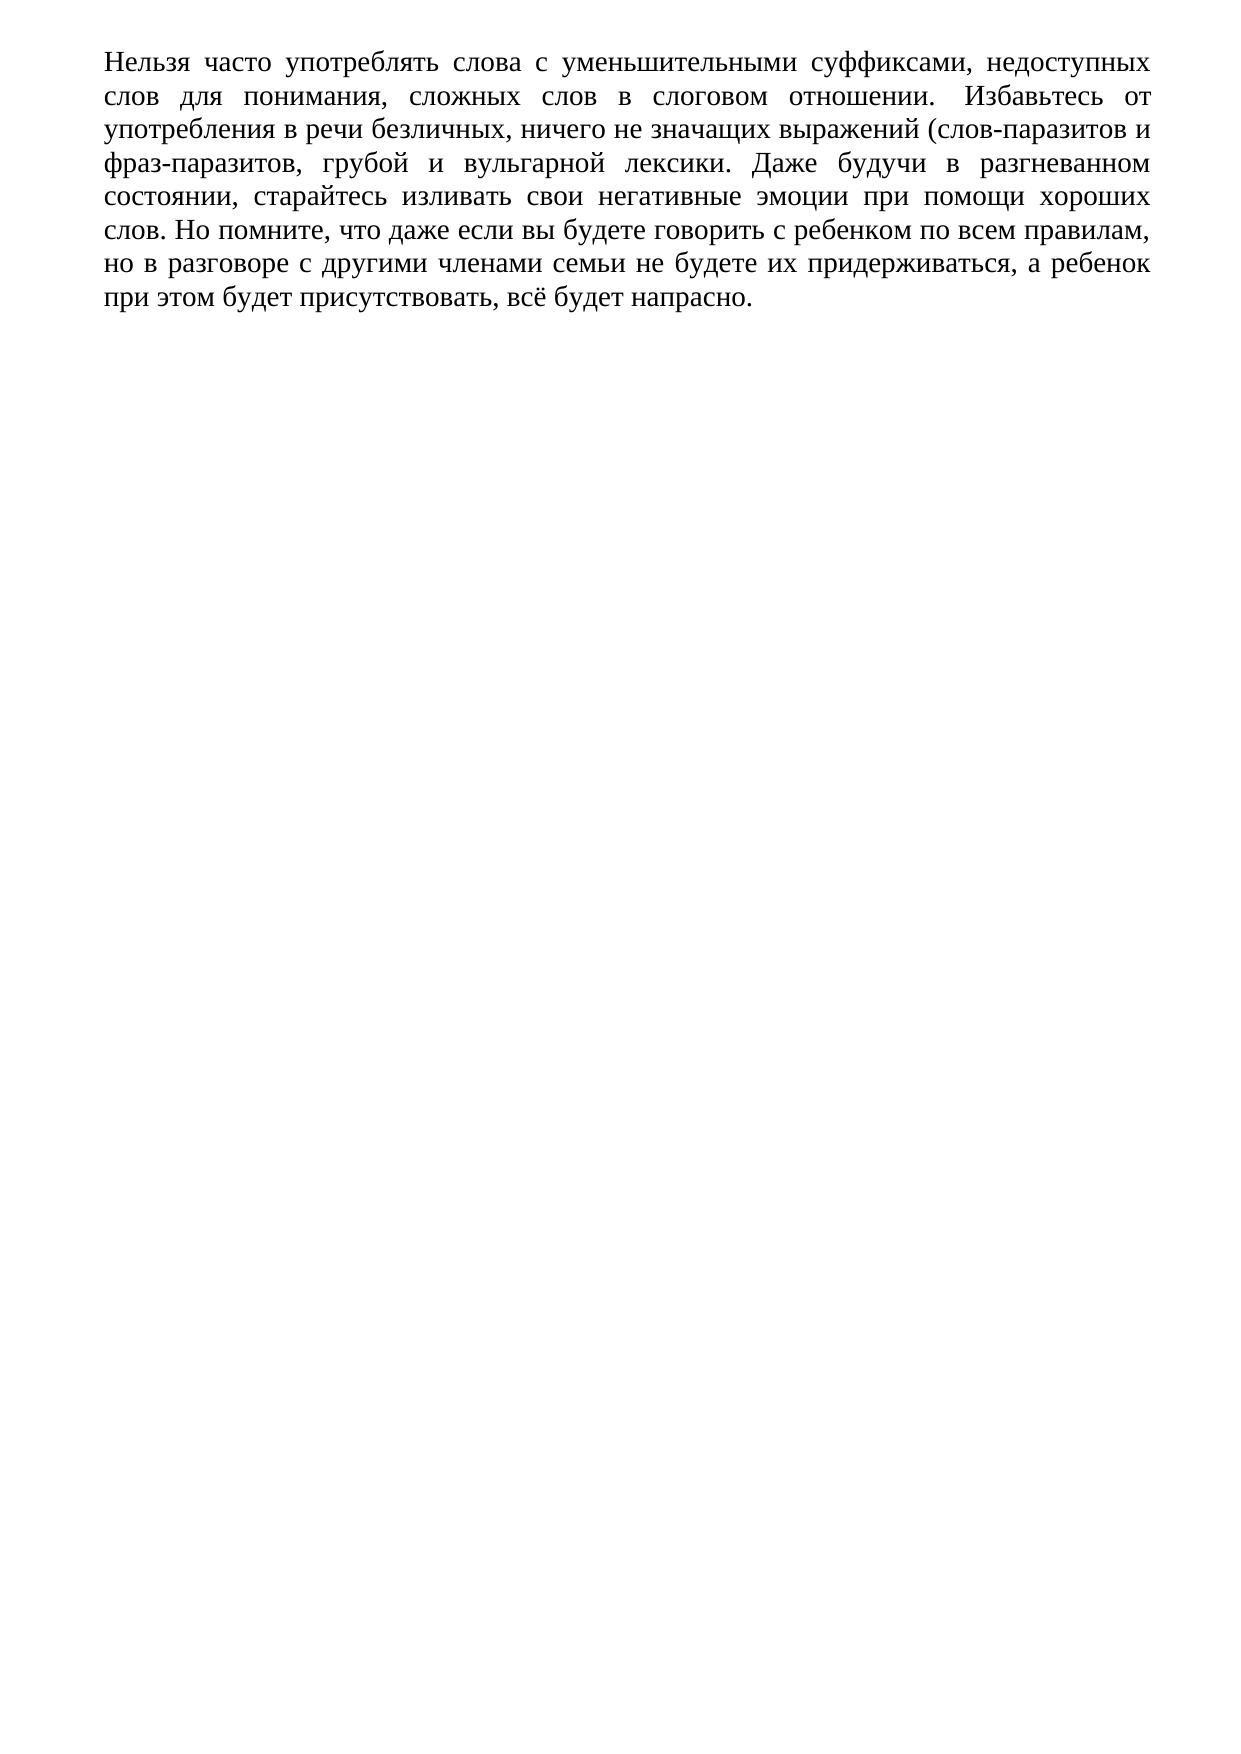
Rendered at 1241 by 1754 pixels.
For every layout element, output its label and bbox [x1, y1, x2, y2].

text [103, 44, 1152, 313]
